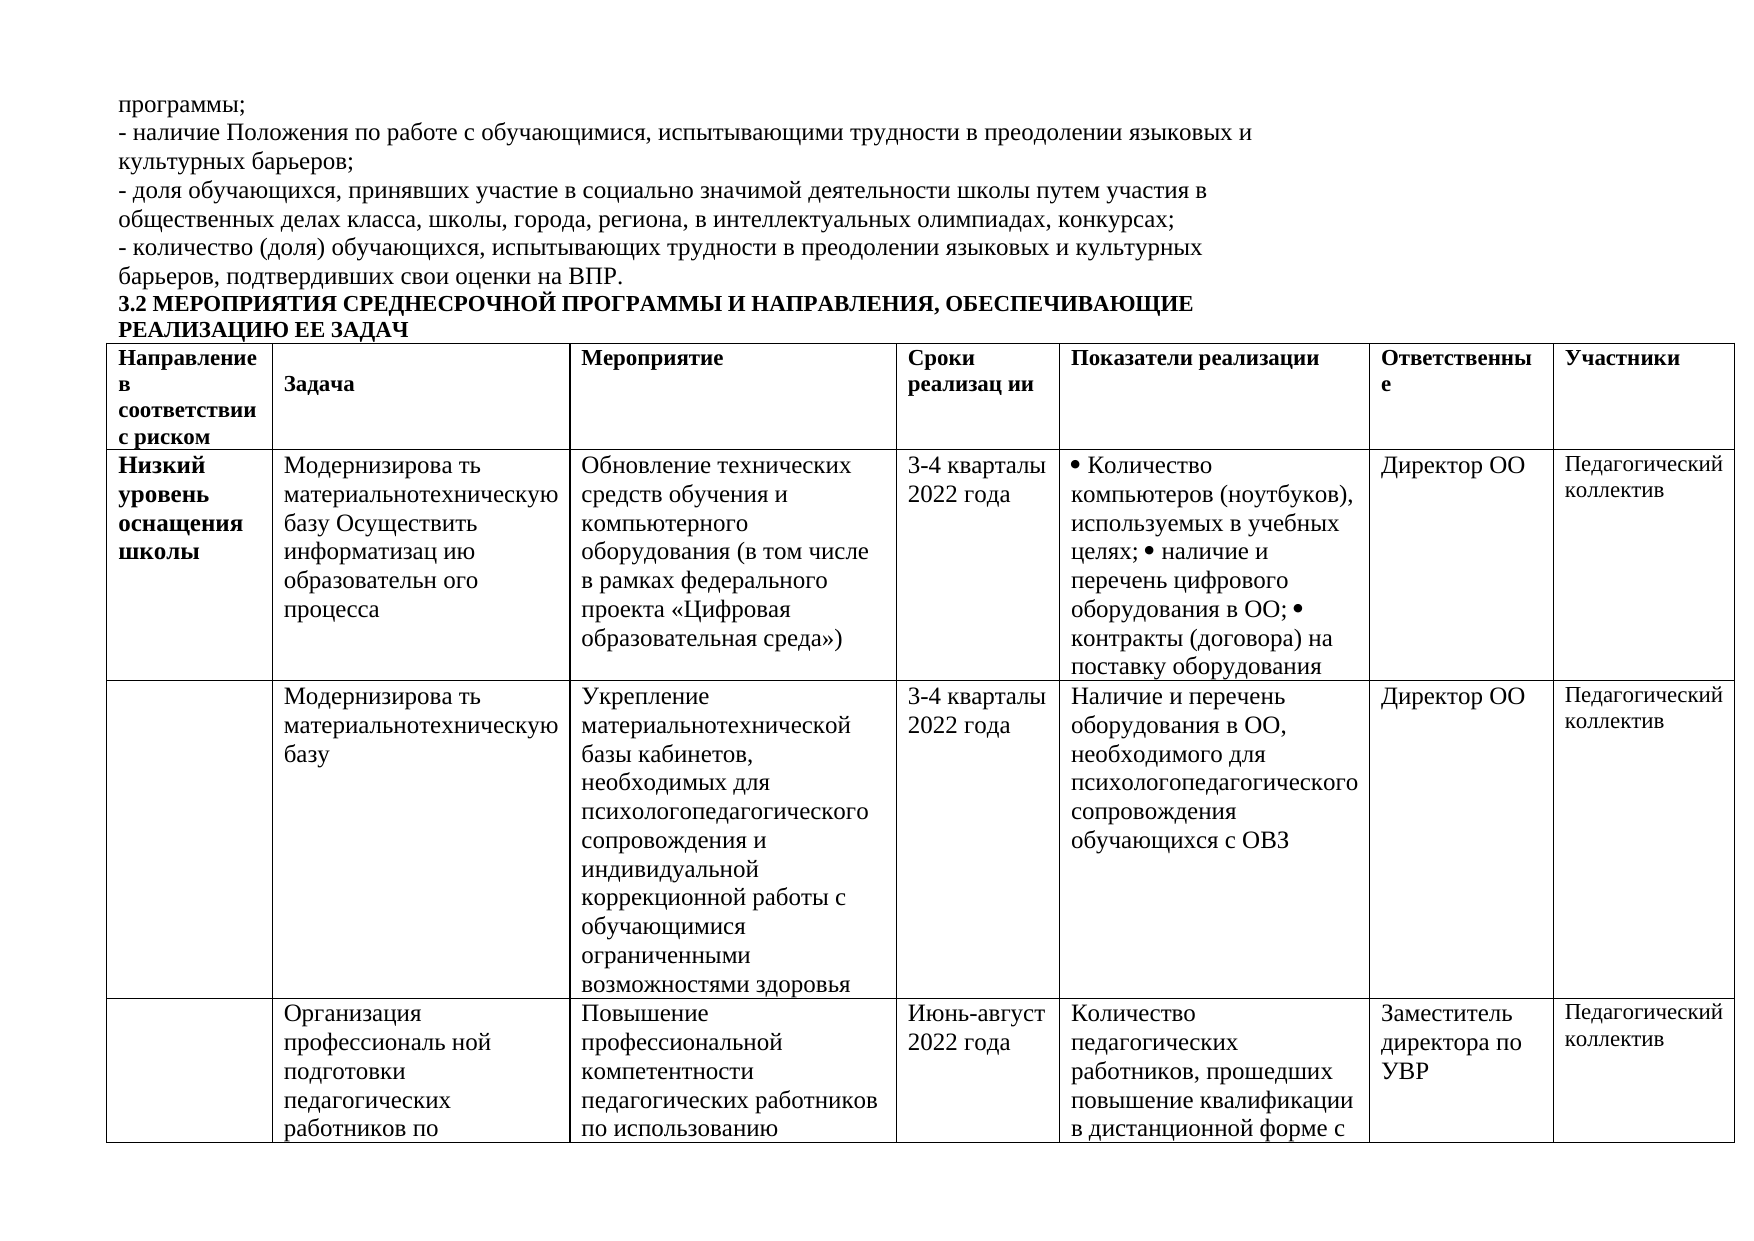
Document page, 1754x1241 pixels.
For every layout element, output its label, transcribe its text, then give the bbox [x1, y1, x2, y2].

table_cell [107, 681, 272, 997]
text культурных барьеров; [118, 146, 1636, 175]
table_header Сроки реализац ии [897, 344, 1059, 449]
text РЕАЛИЗАЦИЮ ЕЕ ЗАДАЧ [118, 316, 1636, 343]
table_cell Количество компьютеров (ноутбуков), используемых в учебных целях; наличие и перечень цифрового оборудования в ОО; контракты (договора) на поставку оборудования [1060, 450, 1369, 680]
table_cell Укрепление материальнотехнической базы кабинетов, необходимых для психологопедагогического сопровождения и индивидуальной коррекционной работы с обучающимися ограниченными возможностями здоровья [571, 681, 896, 997]
text 3.2 МЕРОПРИЯТИЯ СРЕДНЕСРОЧНОЙ ПРОГРАММЫ И НАПРАВЛЕНИЯ, ОБЕСПЕЧИВАЮЩИЕ [118, 290, 1636, 316]
text барьеров, подтвердивших свои оценки на ВПР. [118, 261, 1636, 290]
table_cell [1554, 999, 1734, 1142]
table_cell 3-4 кварталы 2022 года [897, 450, 1059, 680]
table_cell Модернизирова ть материальнотехническую базу [273, 681, 569, 997]
table_header Задача [273, 344, 569, 449]
text - наличие Положения по работе с обучающимися, испытывающими трудности в преодолении языковых и [118, 117, 1636, 146]
table_cell Наличие и перечень оборудования в ОО, необходимого для психологопедагогического сопровождения обучающихся с ОВЗ [1060, 681, 1369, 997]
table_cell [1370, 999, 1553, 1142]
table_header Участники [1554, 344, 1734, 449]
table_cell 3-4 кварталы 2022 года [897, 681, 1059, 997]
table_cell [571, 999, 896, 1142]
table_cell Модернизирова ть материальнотехническую базу Осуществить информатизац ию образовательн ого процесса [273, 450, 569, 680]
text - доля обучающихся, принявших участие в социально значимой деятельности школы путем участия в [118, 175, 1636, 204]
table_cell Педагогический коллектив [1554, 681, 1734, 997]
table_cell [273, 999, 569, 1142]
table_cell [107, 999, 272, 1142]
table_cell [1060, 999, 1369, 1142]
text общественных делах класса, школы, города, региона, в интеллектуальных олимпиадах, конкурсах; [118, 204, 1636, 232]
table_cell Директор ОО [1370, 681, 1553, 997]
table_header Направление в соответствии с риском [107, 344, 272, 449]
table_cell Педагогический коллектив [1554, 450, 1734, 680]
table_cell Низкий уровень оснащения школы [107, 450, 272, 680]
table_cell Директор ОО [1370, 450, 1553, 680]
table_header Мероприятие [571, 344, 896, 449]
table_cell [897, 999, 1059, 1142]
table_header Ответственные [1370, 344, 1553, 449]
text - количество (доля) обучающихся, испытывающих трудности в преодолении языковых и культурных [118, 232, 1636, 261]
table_header Показатели реализации [1060, 344, 1369, 449]
table_cell Обновление технических средств обучения и компьютерного оборудования (в том числе в рамках федерального проекта «Цифровая образовательная среда») [571, 450, 896, 680]
text программы; [118, 89, 1636, 117]
